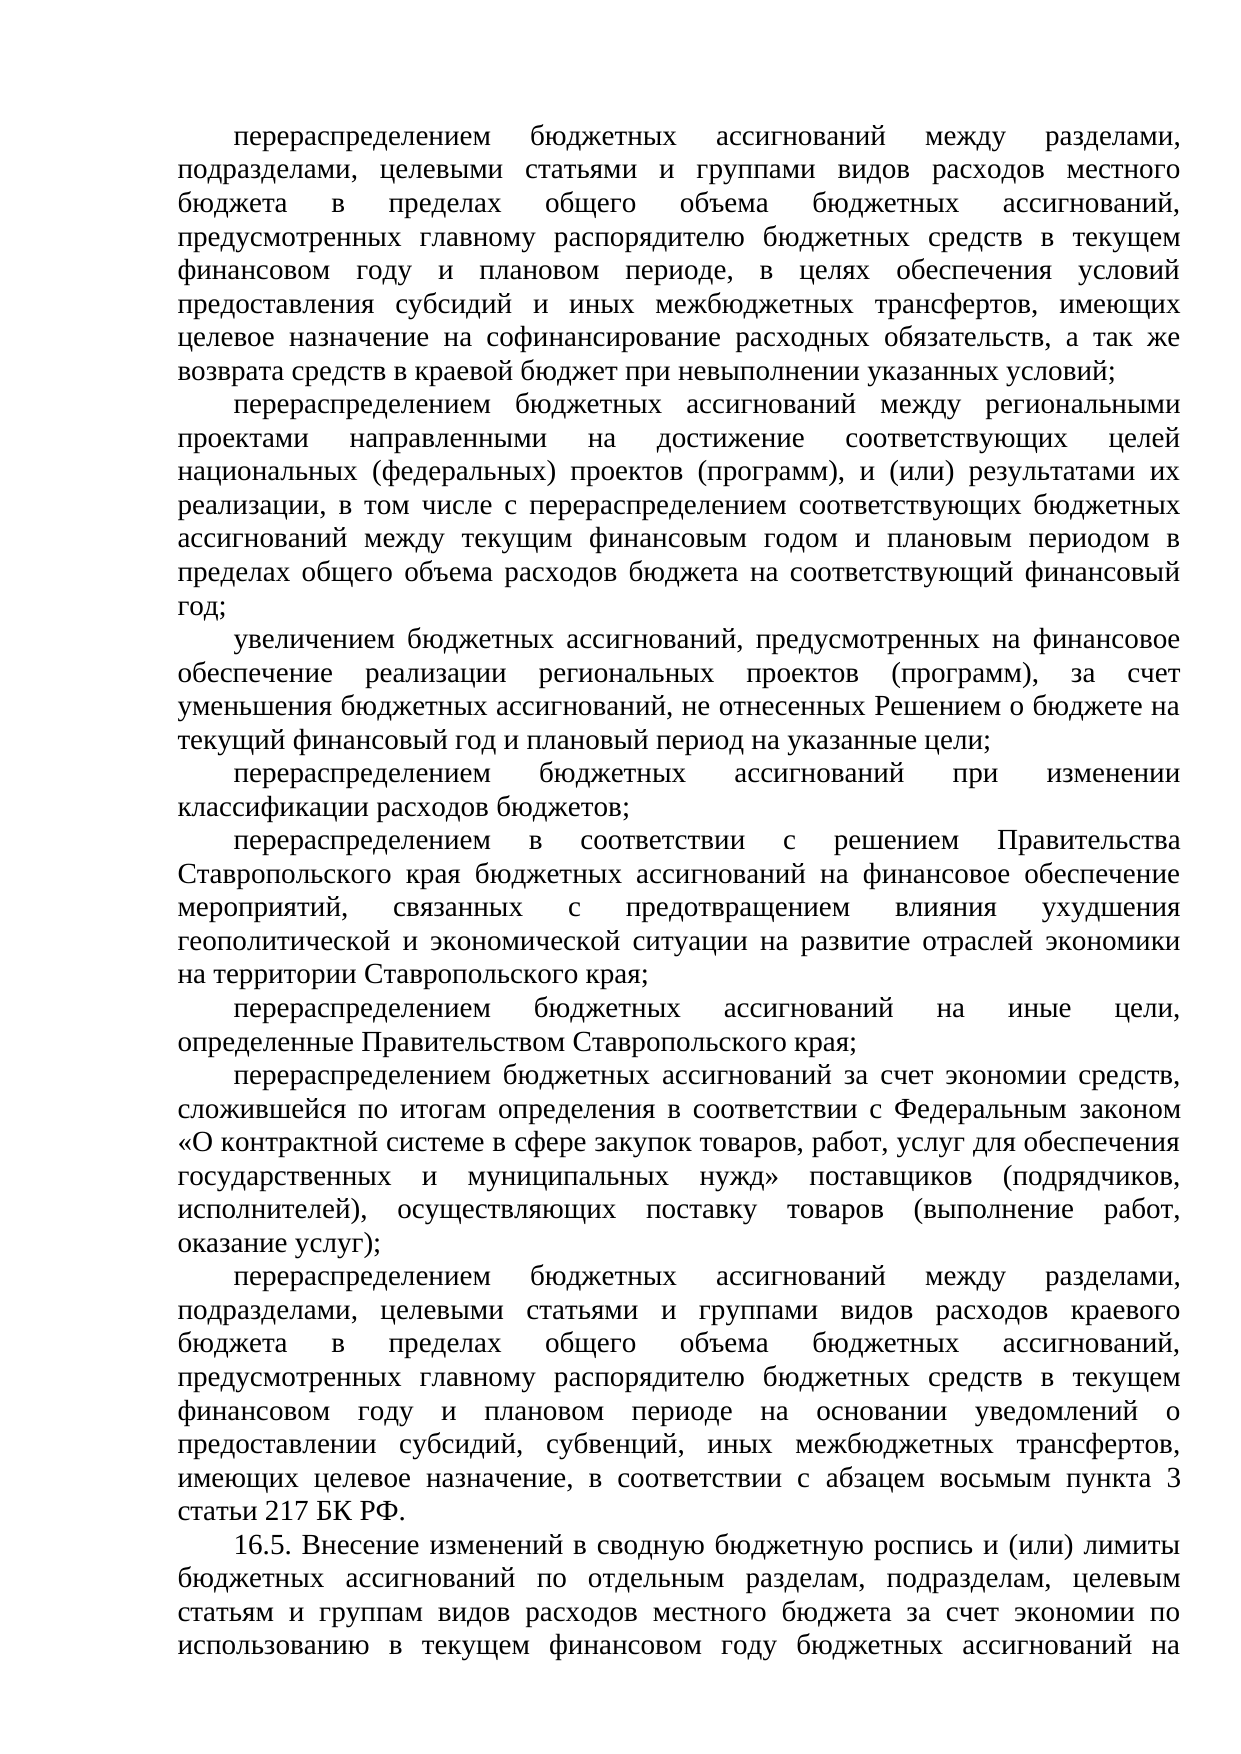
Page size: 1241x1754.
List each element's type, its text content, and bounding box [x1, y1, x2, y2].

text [177, 1527, 1181, 1661]
text перераспределением бюджетных ассигнований на иные цели, определенные Правительством Ставропольского края; [177, 990, 1181, 1057]
text перераспределением бюджетных ассигнований между разделами, подразделами, целевыми статьями и группами видов расходов краевого бюджета в пределах общего объема бюджетных ассигнований, предусмотренных главному распорядителю бюджетных средств в текущем финансовом году и плановом периоде на основании уведомлений о предоставлении субсидий, субвенций, иных межбюджетных трансфертов, имеющих целевое назначение, в соответствии с абзацем восьмым пункта 3 статьи 217 БК РФ. [177, 1258, 1181, 1527]
text перераспределением бюджетных ассигнований за счет экономии средств, сложившейся по итогам определения в соответствии с Федеральным законом «О контрактной системе в сфере закупок товаров, работ, услуг для обеспечения государственных и муниципальных нужд» поставщиков (подрядчиков, исполнителей), осуществляющих поставку товаров (выполнение работ, оказание услуг); [177, 1057, 1181, 1258]
text перераспределением бюджетных ассигнований между региональными проектами направленными на достижение соответствующих целей национальных (федеральных) проектов (программ), и (или) результатами их реализации, в том числе с перераспределением соответствующих бюджетных ассигнований между текущим финансовым годом и плановым периодом в пределах общего объема расходов бюджета на соответствующий финансовый год; [177, 386, 1181, 621]
text перераспределением в соответствии с решением Правительства Ставропольского края бюджетных ассигнований на финансовое обеспечение мероприятий, связанных с предотвращением влияния ухудшения геополитической и экономической ситуации на развитие отраслей экономики на территории Ставропольского края; [177, 822, 1181, 990]
text перераспределением бюджетных ассигнований при изменении классификации расходов бюджетов; [177, 755, 1181, 822]
text увеличением бюджетных ассигнований, предусмотренных на финансовое обеспечение реализации региональных проектов (программ), за счет уменьшения бюджетных ассигнований, не отнесенных Решением о бюджете на текущий финансовый год и плановый период на указанные цели; [177, 621, 1181, 755]
text перераспределением бюджетных ассигнований между разделами, подразделами, целевыми статьями и группами видов расходов местного бюджета в пределах общего объема бюджетных ассигнований, предусмотренных главному распорядителю бюджетных средств в текущем финансовом году и плановом периоде, в целях обеспечения условий предоставления субсидий и иных межбюджетных трансфертов, имеющих целевое назначение на софинансирование расходных обязательств, а так же возврата средств в краевой бюджет при невыполнении указанных условий; [177, 118, 1181, 386]
